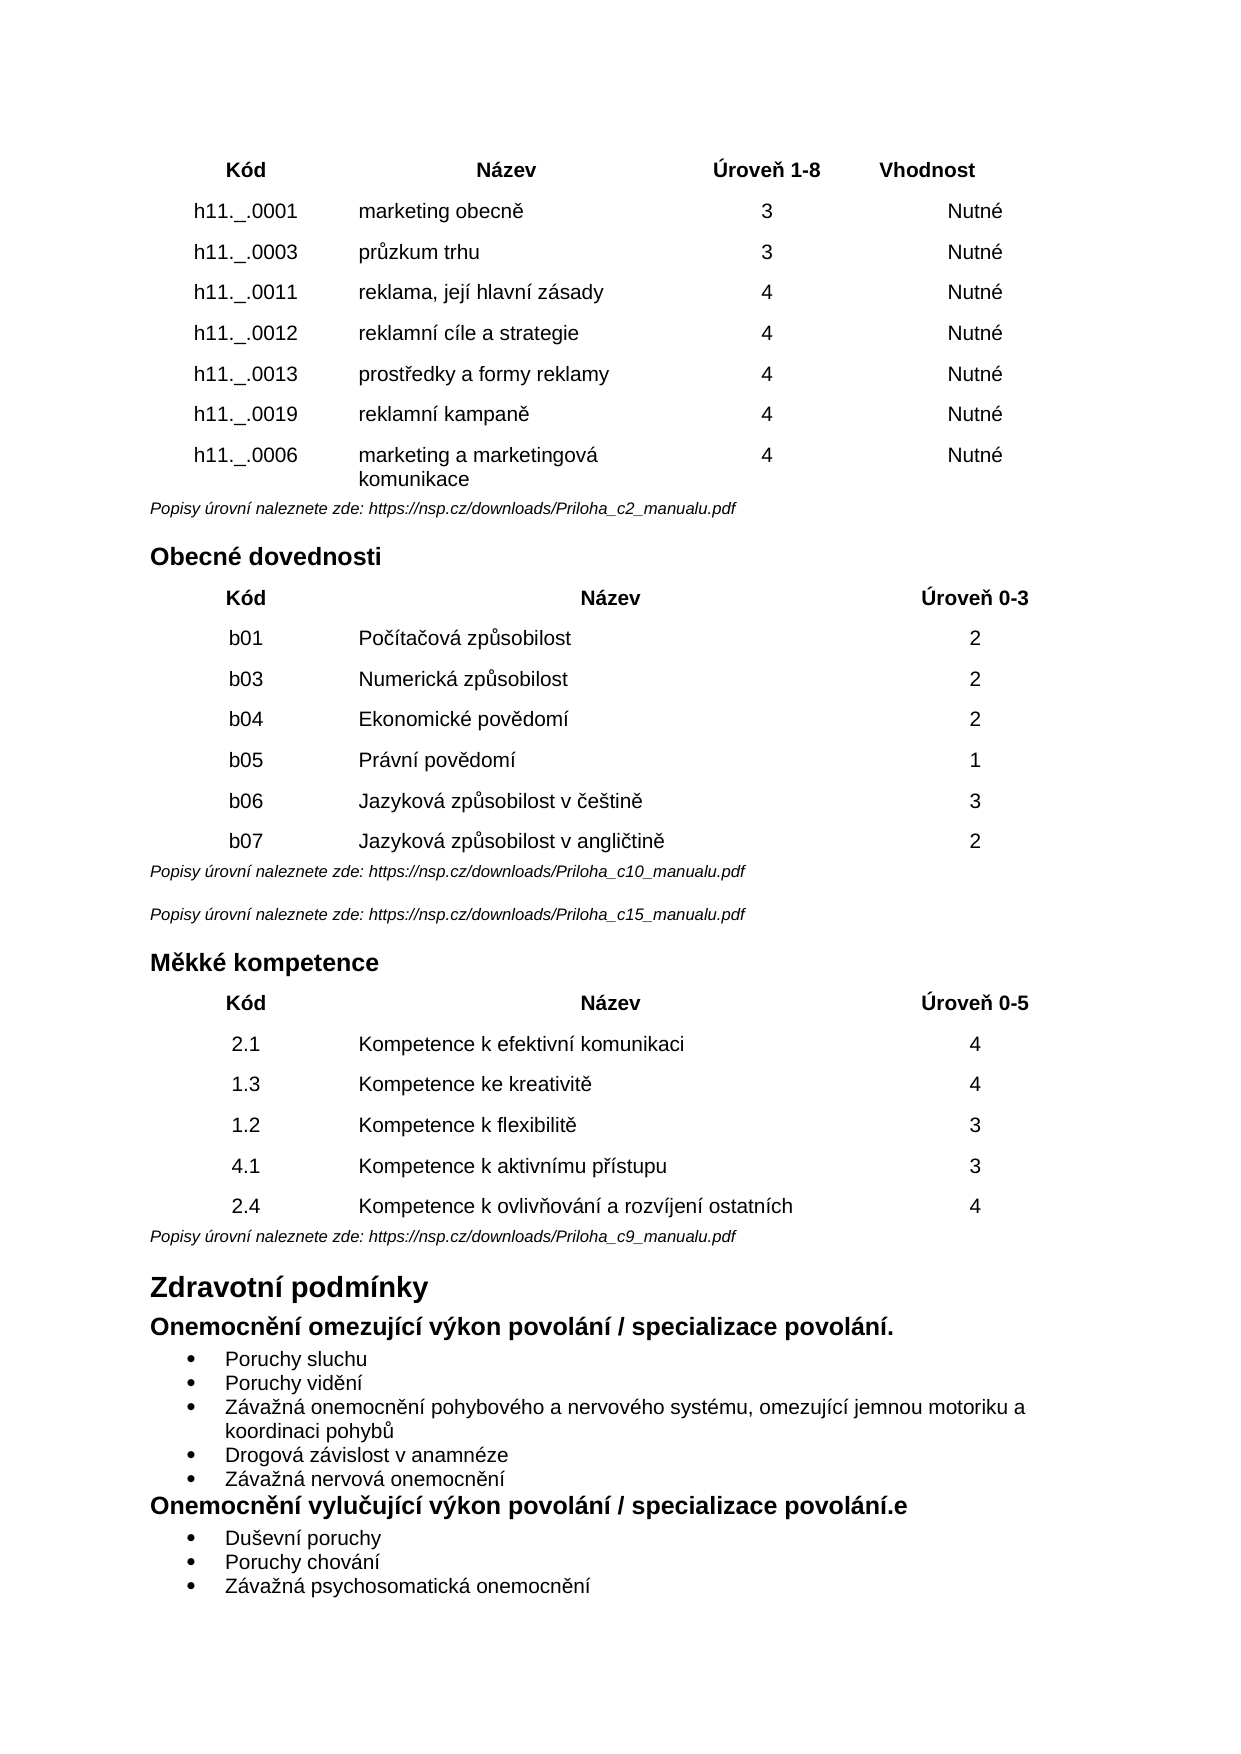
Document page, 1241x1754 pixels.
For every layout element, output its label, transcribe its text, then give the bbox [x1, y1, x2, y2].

table_cell Nutné [871, 191, 1079, 231]
table_cell 2.4 [142, 1186, 350, 1226]
table_cell průzkum trhu [350, 231, 662, 272]
text Popisy úrovní naleznete zde: https://nsp.cz/downloads/Priloha_c2_manualu.pdf [150, 499, 1090, 518]
table_cell reklama, její hlavní zásady [350, 272, 662, 312]
table_cell marketing a marketingová komunikace [350, 434, 662, 499]
table_cell 2.1 [142, 1023, 350, 1064]
subtitle Zdravotní podmínky [150, 1269, 1090, 1303]
list Závažná psychosomatická onemocnění [187, 1574, 1090, 1598]
table_cell 1 [871, 740, 1079, 780]
table_cell Numerická způsobilost [350, 658, 871, 699]
table_cell h11._.0006 [142, 434, 350, 499]
list Závažná onemocnění pohybového a nervového systému, omezující jemnou motoriku a koordinaci pohybů [187, 1394, 1090, 1443]
table_cell 2 [871, 658, 1079, 699]
table_cell 4 [871, 1186, 1079, 1226]
table_cell Kompetence k ovlivňování a rozvíjení ostatních [350, 1186, 871, 1226]
table_cell Kompetence ke kreativitě [350, 1064, 871, 1104]
table_cell h11._.0011 [142, 272, 350, 312]
table_cell 4.1 [142, 1145, 350, 1186]
table_cell 4 [663, 434, 871, 499]
text Popisy úrovní naleznete zde: https://nsp.cz/downloads/Priloha_c9_manualu.pdf [150, 1226, 1090, 1246]
table_cell Ekonomické povědomí [350, 699, 871, 739]
table_cell b07 [142, 821, 350, 861]
table_header Název [350, 983, 871, 1023]
table_cell 3 [871, 1105, 1079, 1145]
table_cell 3 [663, 191, 871, 231]
table_header Kód [142, 577, 350, 618]
table_cell 4 [663, 353, 871, 394]
table_cell h11._.0013 [142, 353, 350, 394]
table_cell Nutné [871, 272, 1079, 312]
list Poruchy sluchu [187, 1346, 1090, 1371]
table_cell Kompetence k aktivnímu přístupu [350, 1145, 871, 1186]
list Duševní poruchy [187, 1526, 1090, 1550]
subtitle Onemocnění omezující výkon povolání / specializace povolání. [150, 1311, 1090, 1340]
table_header Úroveň 0-5 [871, 983, 1079, 1023]
table_cell b04 [142, 699, 350, 739]
table_cell h11._.0001 [142, 191, 350, 231]
subtitle Měkké kompetence [150, 948, 1090, 976]
table_cell h11._.0003 [142, 231, 350, 272]
list Závažná nervová onemocnění [187, 1467, 1090, 1491]
table_cell marketing obecně [350, 191, 662, 231]
table_cell 2 [871, 699, 1079, 739]
table_cell Počítačová způsobilost [350, 618, 871, 658]
table_cell Jazyková způsobilost v angličtině [350, 821, 871, 861]
table_cell prostředky a formy reklamy [350, 353, 662, 394]
table_cell b03 [142, 658, 350, 699]
table_cell Jazyková způsobilost v češtině [350, 780, 871, 821]
table_header Vhodnost [871, 150, 1079, 191]
list Poruchy vidění [187, 1371, 1090, 1394]
table_cell reklamní kampaně [350, 394, 662, 434]
table_header Název [350, 150, 662, 191]
subtitle Obecné dovednosti [150, 542, 1090, 571]
table_cell Nutné [871, 353, 1079, 394]
table_cell 1.3 [142, 1064, 350, 1104]
text Popisy úrovní naleznete zde: https://nsp.cz/downloads/Priloha_c10_manualu.pdf [150, 861, 1090, 881]
table_cell b05 [142, 740, 350, 780]
table_cell Právní povědomí [350, 740, 871, 780]
table_cell Nutné [871, 394, 1079, 434]
table_cell b01 [142, 618, 350, 658]
table_cell 2 [871, 618, 1079, 658]
table_cell Kompetence k flexibilitě [350, 1105, 871, 1145]
table_header Úroveň 1-8 [663, 150, 871, 191]
table_cell 4 [871, 1023, 1079, 1064]
list Drogová závislost v anamnéze [187, 1443, 1090, 1467]
table_cell 3 [663, 231, 871, 272]
table_cell h11._.0019 [142, 394, 350, 434]
table_header Úroveň 0-3 [871, 577, 1079, 618]
table_cell 3 [871, 780, 1079, 821]
table_cell Nutné [871, 231, 1079, 272]
table_cell 4 [663, 394, 871, 434]
table_header Název [350, 577, 871, 618]
table_cell 1.2 [142, 1105, 350, 1145]
table_header Kód [142, 983, 350, 1023]
table_cell 4 [871, 1064, 1079, 1104]
table_cell Nutné [871, 434, 1079, 499]
table_cell h11._.0012 [142, 313, 350, 353]
table_header Kód [142, 150, 350, 191]
table_cell b06 [142, 780, 350, 821]
subtitle Onemocnění vylučující výkon povolání / specializace povolání.e [150, 1491, 1090, 1519]
table_cell 4 [663, 313, 871, 353]
list Poruchy chování [187, 1550, 1090, 1574]
table_cell 2 [871, 821, 1079, 861]
table_cell 3 [871, 1145, 1079, 1186]
table_cell Kompetence k efektivní komunikaci [350, 1023, 871, 1064]
text Popisy úrovní naleznete zde: https://nsp.cz/downloads/Priloha_c15_manualu.pdf [150, 904, 1090, 924]
table_cell Nutné [871, 313, 1079, 353]
table_cell reklamní cíle a strategie [350, 313, 662, 353]
table_cell 4 [663, 272, 871, 312]
